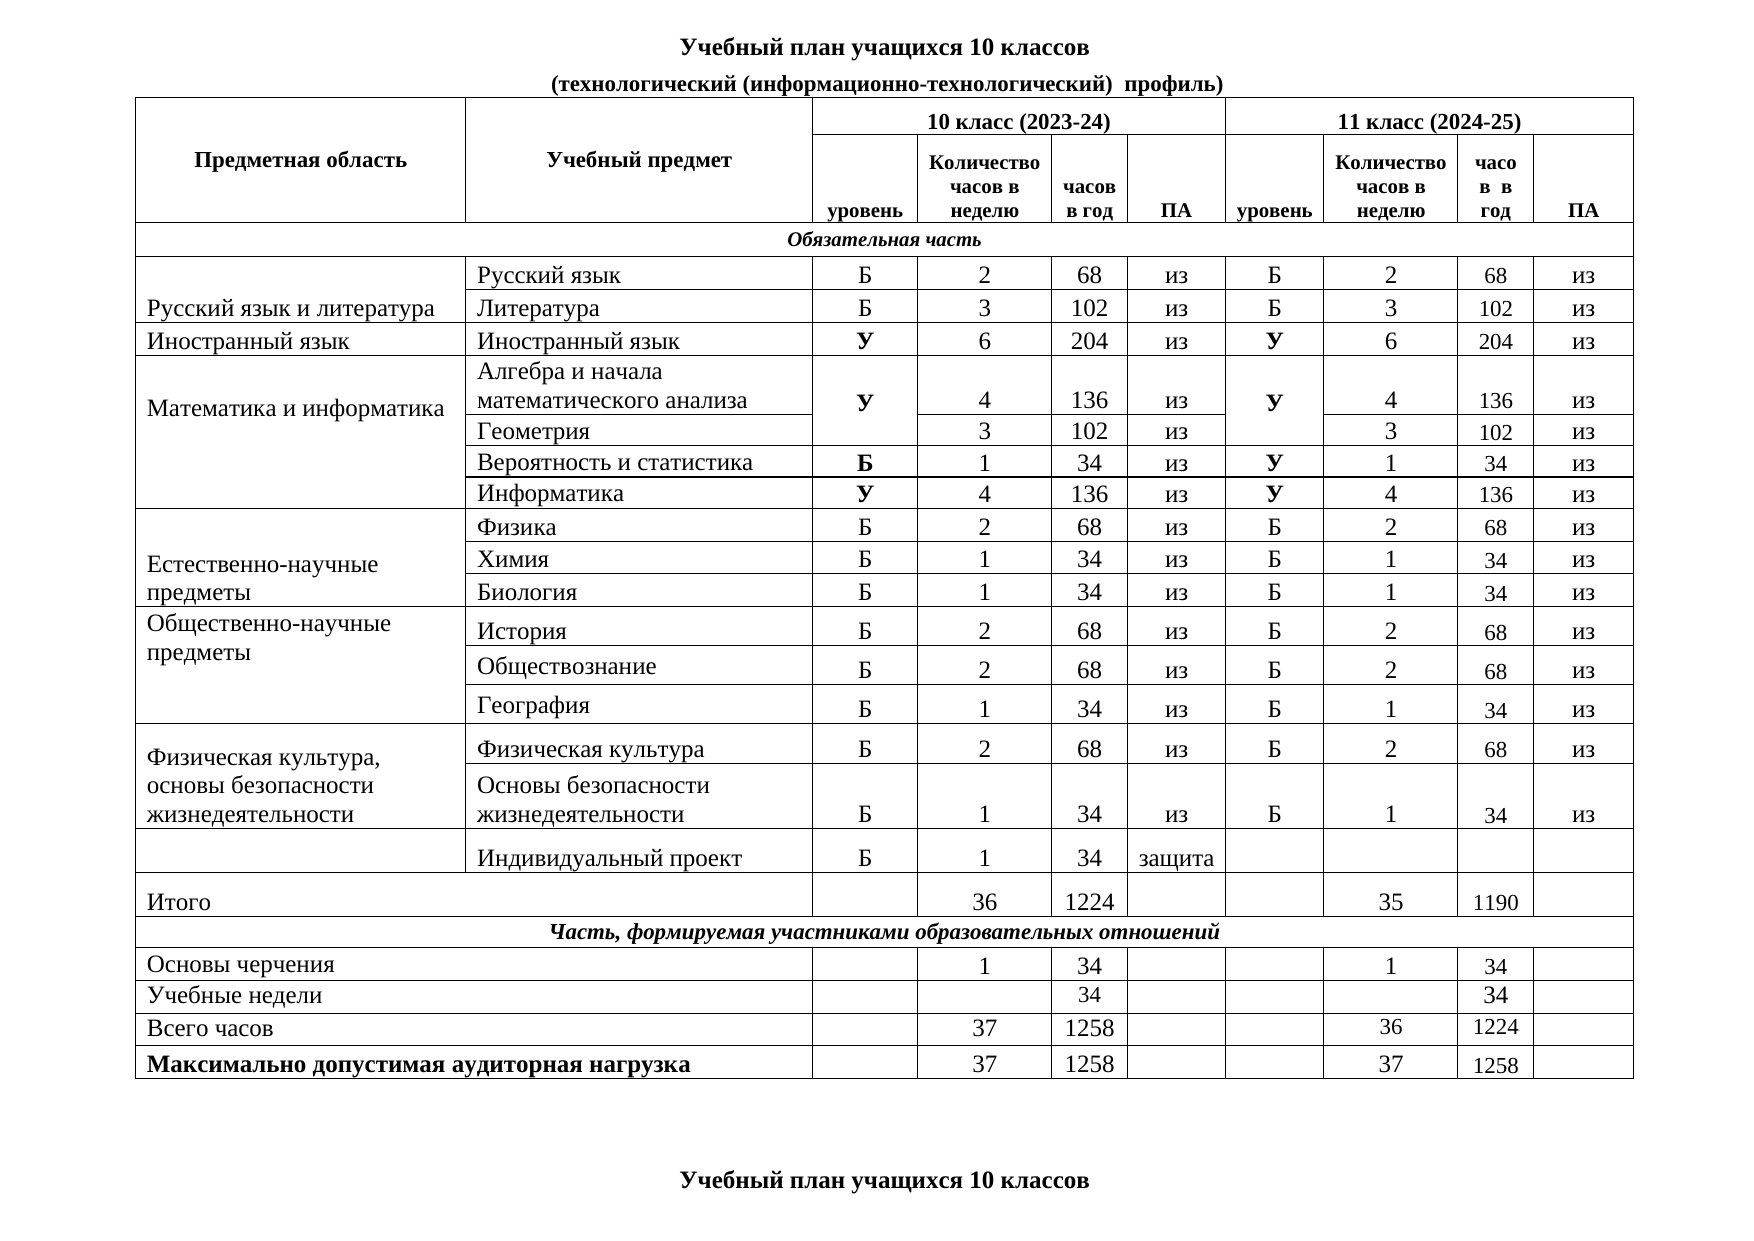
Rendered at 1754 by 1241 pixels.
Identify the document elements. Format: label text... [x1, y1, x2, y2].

table_cell 2 [918, 646, 1051, 684]
table_cell ПА [1534, 135, 1633, 222]
table_cell уровень [813, 135, 917, 222]
table_cell 68 [1052, 607, 1127, 645]
table_cell 68 [1458, 257, 1533, 289]
table_cell 2 [1324, 509, 1457, 541]
table_cell У [1226, 478, 1323, 508]
table_cell 4 [918, 478, 1051, 508]
table_cell У [1226, 323, 1323, 354]
table_cell из [1128, 290, 1225, 322]
table_cell 34 [1458, 981, 1533, 1012]
table_cell 34 [1052, 948, 1127, 979]
table_cell 34 [1052, 446, 1127, 476]
table_cell Индивидуальный проект [466, 829, 812, 872]
table_cell из [1534, 685, 1633, 723]
table_cell 2 [1324, 724, 1457, 762]
table_cell Общественно-научные предметы [136, 607, 465, 723]
table_cell Б [813, 829, 917, 872]
table_cell Б [813, 724, 917, 762]
table_cell Биология [466, 574, 812, 606]
table_cell [1128, 1046, 1225, 1078]
table_cell 204 [1052, 323, 1127, 354]
table_cell Б [1226, 607, 1323, 645]
table_cell 1224 [1052, 873, 1127, 916]
table_cell Максимально допустимая аудиторная нагрузка [136, 1046, 812, 1078]
table_cell 1 [918, 948, 1051, 979]
table_cell 1 [918, 446, 1051, 476]
table_cell из [1128, 646, 1225, 684]
table_cell Вероятность и статистика [466, 446, 812, 476]
table_cell часов в год [1458, 135, 1533, 222]
table_cell 37 [918, 1046, 1051, 1078]
table_cell 6 [918, 323, 1051, 354]
table_cell [1534, 1046, 1633, 1078]
table_cell из [1128, 257, 1225, 289]
table_cell 2 [918, 607, 1051, 645]
table_cell Литература [466, 290, 812, 322]
table_cell из [1128, 356, 1225, 414]
table_cell 1 [1324, 685, 1457, 723]
table_cell 2 [918, 724, 1051, 762]
table_cell из [1534, 290, 1633, 322]
table_cell [1128, 981, 1225, 1012]
table_cell Всего часов [136, 1014, 812, 1045]
table_cell 3 [918, 290, 1051, 322]
table_cell Б [1226, 509, 1323, 541]
table_cell У [813, 478, 917, 508]
table_cell 35 [1324, 873, 1457, 916]
table_cell из [1128, 685, 1225, 723]
table_cell Б [1226, 646, 1323, 684]
table_cell 3 [918, 415, 1051, 445]
table_cell 34 [1458, 542, 1533, 573]
table_cell География [466, 685, 812, 723]
table_cell [1324, 981, 1457, 1012]
table_cell 68 [1458, 607, 1533, 645]
table_cell Физическая культура [466, 724, 812, 762]
table_cell История [466, 607, 812, 645]
table_cell Физическая культура, основы безопасности жизнедеятельности [136, 724, 465, 828]
table_cell Количество часов в неделю [918, 135, 1051, 222]
table_cell Б [1226, 724, 1323, 762]
table_cell Иностранный язык [466, 323, 812, 354]
table_cell [1458, 829, 1533, 872]
table_cell из [1534, 323, 1633, 354]
table_cell [1226, 948, 1323, 979]
table_cell Б [813, 290, 917, 322]
table_cell Предметная область [136, 98, 465, 222]
table_cell из [1128, 724, 1225, 762]
table_cell 68 [1458, 509, 1533, 541]
table_cell из [1128, 478, 1225, 508]
table_cell 1 [918, 685, 1051, 723]
table_cell из [1128, 509, 1225, 541]
table_cell У [813, 323, 917, 354]
table_cell [1534, 829, 1633, 872]
table_cell [813, 981, 917, 1012]
table_cell Обществознание [466, 646, 812, 684]
table_cell Учебные недели [136, 981, 812, 1012]
table_cell 10 класс (2023-24) [813, 98, 1225, 134]
table_cell Б [1226, 685, 1323, 723]
table_cell Б [813, 646, 917, 684]
table_cell У [1226, 446, 1323, 476]
table_cell 68 [1052, 257, 1127, 289]
table_cell Б [813, 764, 917, 828]
table_cell ПА [1128, 135, 1225, 222]
table_cell 36 [918, 873, 1051, 916]
table_cell [1128, 948, 1225, 979]
table_cell 2 [1324, 646, 1457, 684]
table_cell 34 [1458, 685, 1533, 723]
table_cell Б [813, 542, 917, 573]
table_cell [136, 829, 465, 872]
table_cell из [1128, 574, 1225, 606]
table_cell 2 [918, 257, 1051, 289]
table_cell Б [813, 257, 917, 289]
table_cell 1 [918, 542, 1051, 573]
table_cell 204 [1458, 323, 1533, 354]
table_cell Информатика [466, 478, 812, 508]
table_cell 34 [1052, 542, 1127, 573]
table_cell из [1534, 415, 1633, 445]
table_cell Б [813, 446, 917, 476]
table_cell (технологический (информационно-технологический) профиль) [135, 61, 1633, 97]
table_cell [1324, 829, 1457, 872]
table_cell [1226, 829, 1323, 872]
table_cell Обязательная часть [136, 223, 1633, 256]
table_cell часов в год [1052, 135, 1127, 222]
table_cell 102 [1052, 415, 1127, 445]
table_cell из [1534, 764, 1633, 828]
table_cell 4 [918, 356, 1051, 414]
table_cell 1 [918, 829, 1051, 872]
table_cell из [1534, 724, 1633, 762]
table_cell 4 [1324, 478, 1457, 508]
table_cell 68 [1052, 646, 1127, 684]
table_header Учебный план учащихся 10 классов [106, 1108, 1663, 1194]
table_cell 1 [1324, 764, 1457, 828]
table_cell 2 [1324, 257, 1457, 289]
table_cell Химия [466, 542, 812, 573]
table_cell [813, 873, 917, 916]
table_cell из [1534, 542, 1633, 573]
table_cell Естественно-научные предметы [136, 509, 465, 606]
table_cell 102 [1052, 290, 1127, 322]
table_cell 34 [1458, 446, 1533, 476]
table_cell из [1128, 415, 1225, 445]
table_cell защита [1128, 829, 1225, 872]
table_cell из [1534, 509, 1633, 541]
table_cell из [1534, 646, 1633, 684]
table_cell 34 [1458, 764, 1533, 828]
table_cell 1 [918, 574, 1051, 606]
table_cell [1226, 1014, 1323, 1045]
table_cell Б [1226, 290, 1323, 322]
table_cell [813, 948, 917, 979]
table_cell Алгебра и начала математического анализа [466, 356, 812, 414]
table_cell У [813, 356, 917, 445]
table_cell Математика и информатика [136, 356, 465, 508]
table_cell Геометрия [466, 415, 812, 445]
table_cell 6 [1324, 323, 1457, 354]
table_cell Иностранный язык [136, 323, 465, 354]
table_cell 1 [1324, 948, 1457, 979]
table_cell Учебный предмет [466, 98, 812, 222]
table_cell [1226, 1046, 1323, 1078]
table_cell Русский язык и литература [136, 257, 465, 322]
table_cell 34 [1052, 764, 1127, 828]
table_cell Основы черчения [136, 948, 812, 979]
table_cell из [1128, 542, 1225, 573]
table_cell Б [1226, 542, 1323, 573]
table_cell 1190 [1458, 873, 1533, 916]
table_cell уровень [1226, 135, 1323, 222]
table_cell 34 [1052, 574, 1127, 606]
table_cell 3 [1324, 415, 1457, 445]
table_cell 1 [1324, 446, 1457, 476]
table_cell Итого [136, 873, 812, 916]
table_cell [918, 981, 1051, 1012]
table_cell Б [1226, 764, 1323, 828]
table_cell из [1534, 607, 1633, 645]
table_cell [1534, 873, 1633, 916]
table_cell У [1226, 356, 1323, 445]
table_cell 2 [1324, 607, 1457, 645]
table_cell Б [813, 685, 917, 723]
table_cell 4 [1324, 356, 1457, 414]
table_cell [813, 1046, 917, 1078]
table_cell [1534, 981, 1633, 1012]
table_cell [1128, 873, 1225, 916]
table_cell 37 [918, 1014, 1051, 1045]
table_cell 102 [1458, 290, 1533, 322]
table_cell из [1128, 764, 1225, 828]
table_cell [1226, 873, 1323, 916]
table_cell Б [1226, 257, 1323, 289]
table_cell 11 класс (2024-25) [1226, 98, 1633, 134]
table_cell из [1534, 257, 1633, 289]
table_cell Б [813, 509, 917, 541]
table_cell 1 [1324, 574, 1457, 606]
table_cell из [1534, 478, 1633, 508]
table_cell 136 [1458, 478, 1533, 508]
table_cell Б [813, 574, 917, 606]
table_cell Русский язык [466, 257, 812, 289]
table_cell 34 [1458, 948, 1533, 979]
table_cell [813, 1014, 917, 1045]
table_cell 34 [1052, 829, 1127, 872]
table_cell 3 [1324, 290, 1457, 322]
table_cell 136 [1458, 356, 1533, 414]
table_cell 34 [1052, 981, 1127, 1012]
table_cell 37 [1324, 1046, 1457, 1078]
table_cell 1224 [1458, 1014, 1533, 1045]
table_cell из [1534, 446, 1633, 476]
table_header Учебный план учащихся 10 классов [135, 30, 1633, 61]
table_cell 34 [1052, 685, 1127, 723]
table_cell Физика [466, 509, 812, 541]
table_cell Основы безопасности жизнедеятельности [466, 764, 812, 828]
table_cell из [1128, 446, 1225, 476]
table_cell из [1128, 323, 1225, 354]
table_cell из [1534, 574, 1633, 606]
table_cell [1534, 1014, 1633, 1045]
table_cell 1258 [1458, 1046, 1533, 1078]
table_cell 1258 [1052, 1014, 1127, 1045]
table_cell 1 [1324, 542, 1457, 573]
table_cell 2 [918, 509, 1051, 541]
table_cell 68 [1458, 724, 1533, 762]
table_cell Часть, формируемая участниками образовательных отношений [136, 917, 1633, 947]
table_cell Б [813, 607, 917, 645]
table_cell 68 [1052, 724, 1127, 762]
table_cell 36 [1324, 1014, 1457, 1045]
table_cell Б [1226, 574, 1323, 606]
table_cell 136 [1052, 478, 1127, 508]
table_cell [1128, 1014, 1225, 1045]
table_cell 68 [1052, 509, 1127, 541]
table_cell из [1534, 356, 1633, 414]
table_cell [1226, 981, 1323, 1012]
table_cell из [1128, 607, 1225, 645]
table_cell 68 [1458, 646, 1533, 684]
table_cell 102 [1458, 415, 1533, 445]
table_cell 136 [1052, 356, 1127, 414]
table_cell 34 [1458, 574, 1533, 606]
table_cell 1 [918, 764, 1051, 828]
table_cell [1534, 948, 1633, 979]
table_cell 1258 [1052, 1046, 1127, 1078]
table_cell Количество часов в неделю [1324, 135, 1457, 222]
